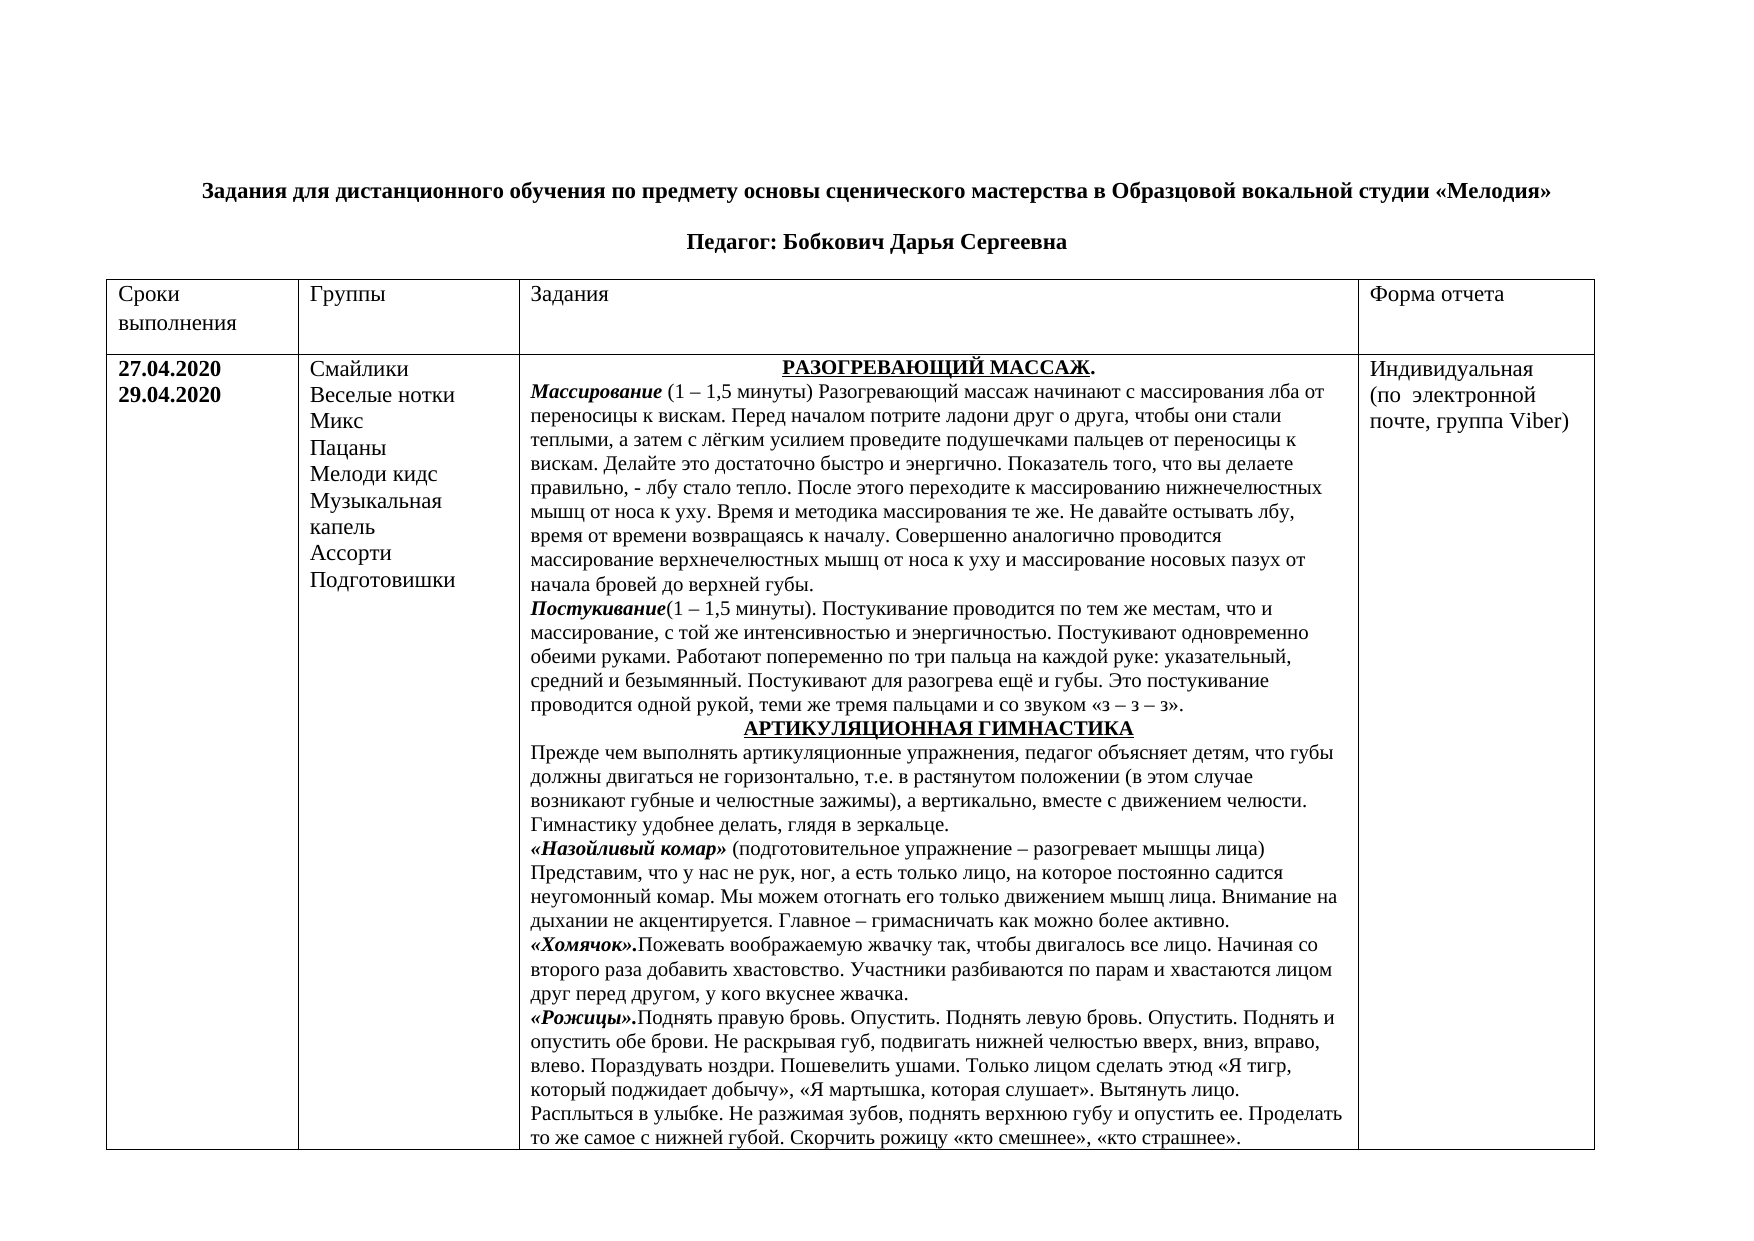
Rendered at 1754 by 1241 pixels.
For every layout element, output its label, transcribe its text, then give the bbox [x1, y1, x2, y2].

table_header Форма отчета [1359, 280, 1594, 354]
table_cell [299, 355, 519, 1149]
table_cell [520, 355, 1358, 1149]
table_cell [107, 355, 298, 1149]
table_header Задания [520, 280, 1358, 354]
text Задания для дистанционного обучения по предмету основы сценического мастерства в Образцовой вокальной студии «Мелодия» [118, 177, 1636, 203]
table_header Группы [299, 280, 519, 354]
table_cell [1359, 355, 1594, 1149]
text Педагог: Бобкович Дарья Сергеевна [118, 228, 1636, 254]
table_header Сроки выполнения [107, 280, 298, 354]
